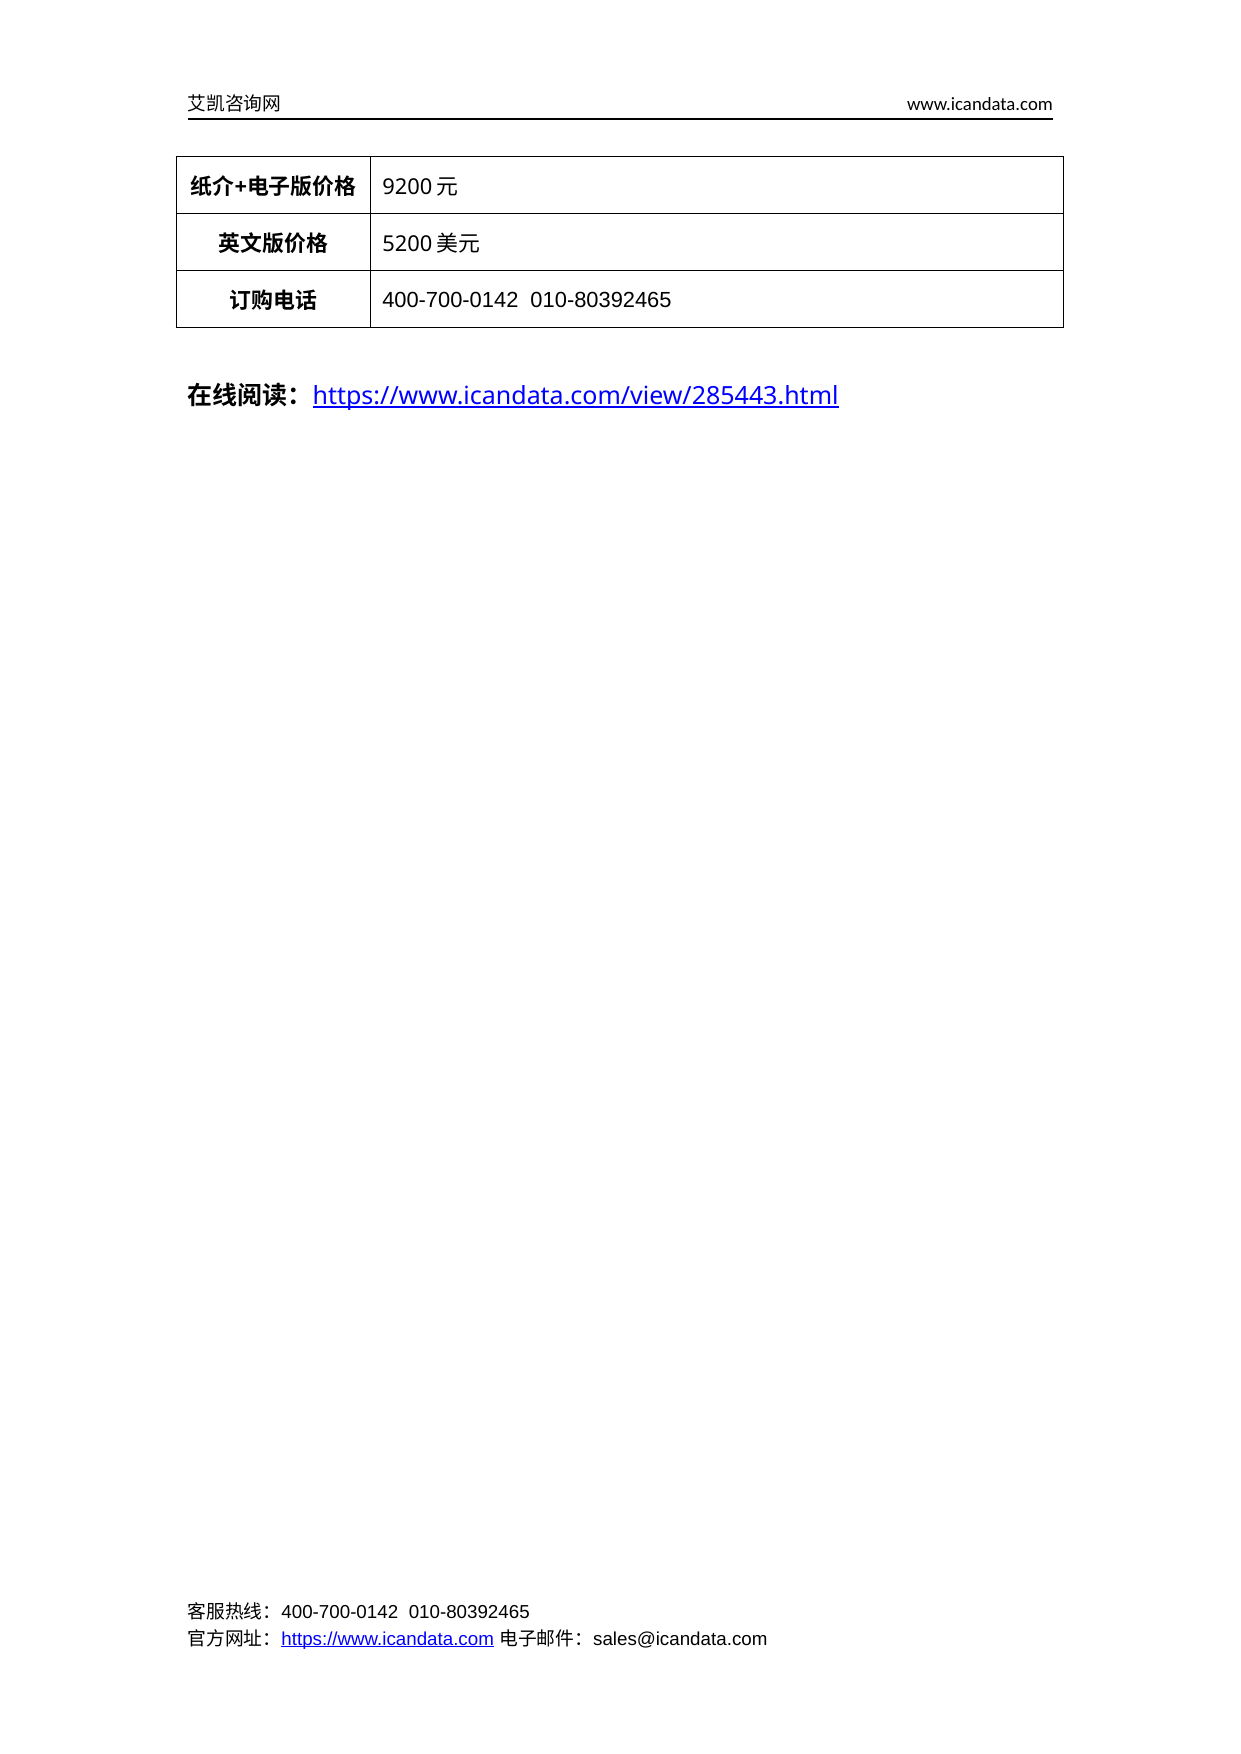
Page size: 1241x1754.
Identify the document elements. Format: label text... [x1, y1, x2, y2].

table_cell 5200美元 [371, 214, 1063, 270]
table_cell 订购电话 [177, 271, 370, 327]
table_cell 400-700-0142 010-80392465 [371, 271, 1063, 327]
table_cell 9200元 [371, 157, 1063, 213]
table_cell 英文版价格 [177, 214, 370, 270]
table_cell 纸介+电子版价格 [177, 157, 370, 213]
text 在线阅读：https://www.icandata.com/view/285443.html [187, 361, 1053, 426]
